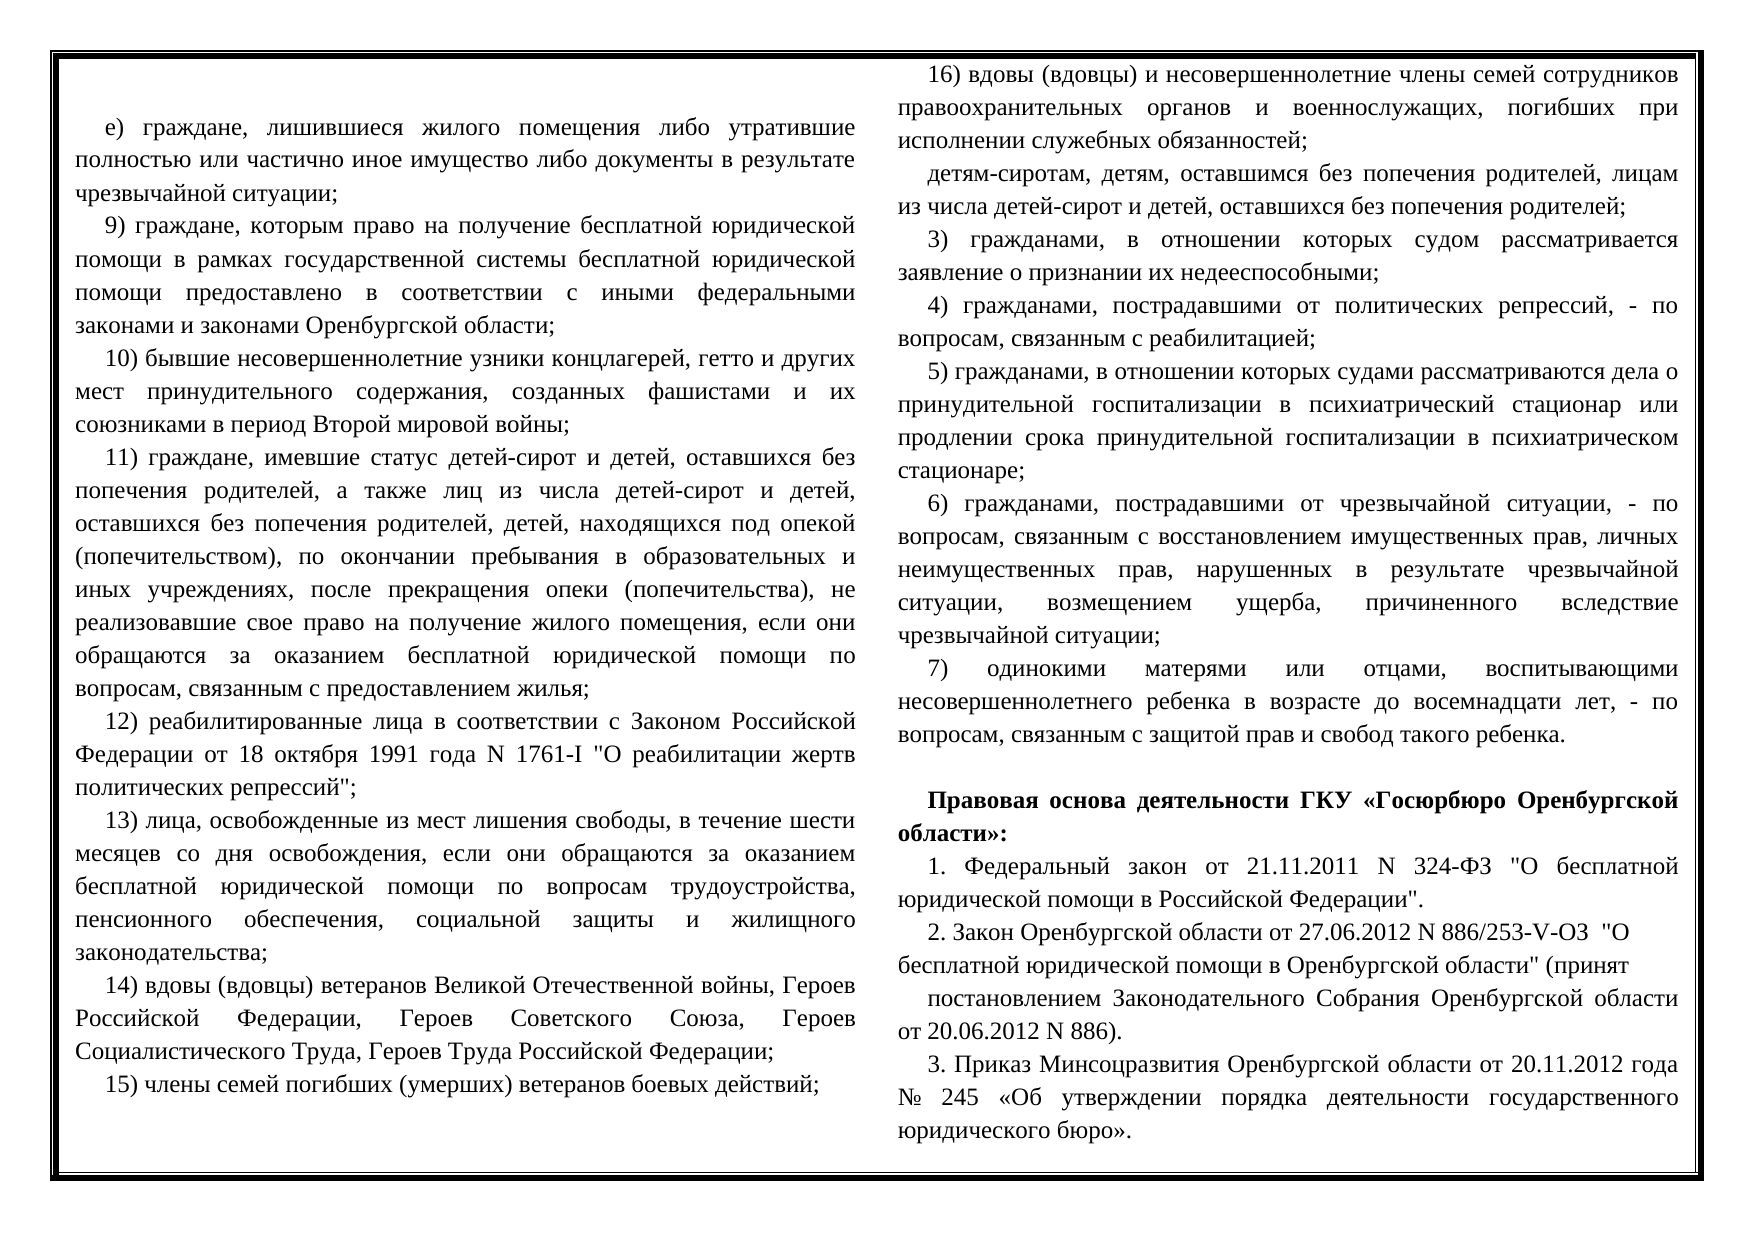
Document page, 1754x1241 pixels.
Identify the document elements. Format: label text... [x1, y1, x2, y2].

text 13) лица, освобожденные из мест лишения свободы, в течение шести месяцев со дня освобождения, если они обращаются за оказанием бесплатной юридической помощи по вопросам трудоустройства, пенсионного обеспечения, социальной защиты и жилищного законодательства; [75, 805, 856, 966]
text 1. Федеральный закон от 21.11.2011 N 324-ФЗ "О бесплатной юридической помощи в Российской Федерации". [898, 851, 1679, 913]
text 16) вдовы (вдовцы) и несовершеннолетние члены семей сотрудников правоохранительных органов и военнослужащих, погибших при исполнении служебных обязанностей; [898, 59, 1679, 154]
text е) граждане, лишившиеся жилого помещения либо утратившие полностью или частично иное имущество либо документы в результате чрезвычайной ситуации; [75, 112, 856, 206]
text детям-сиротам, детям, оставшимся без попечения родителей, лицам из числа детей-сирот и детей, оставшихся без попечения родителей; [898, 158, 1679, 220]
text 12) реабилитированные лица в соответствии с Законом Российской Федерации от 18 октября 1991 года N 1761-I "О реабилитации жертв политических репрессий"; [75, 706, 856, 801]
text 3. Приказ Минсоцразвития Оренбургской области от 20.11.2012 года № 245 «Об утверждении порядка деятельности государственного юридического бюро». [898, 1049, 1679, 1144]
text 14) вдовы (вдовцы) ветеранов Великой Отечественной войны, Героев Российской Федерации, Героев Советского Союза, Героев Социалистического Труда, Героев Труда Российской Федерации; [75, 970, 856, 1065]
text 4) гражданами, пострадавшими от политических репрессий, - по вопросам, связанным с реабилитацией; [898, 290, 1679, 352]
text 9) граждане, которым право на получение бесплатной юридической помощи в рамках государственной системы бесплатной юридической помощи предоставлено в соответствии с иными федеральными законами и законами Оренбургской области; [75, 211, 856, 338]
text Правовая основа деятельности ГКУ «Госюрбюро Оренбургской области»: [898, 785, 1679, 847]
text 3) гражданами, в отношении которых судом рассматривается заявление о признании их недееспособными; [898, 224, 1679, 286]
text постановлением Законодательного Собрания Оренбургской области от 20.06.2012 N 886). [898, 983, 1679, 1045]
text 6) гражданами, пострадавшими от чрезвычайной ситуации, - по вопросам, связанным с восстановлением имущественных прав, личных неимущественных прав, нарушенных в результате чрезвычайной ситуации, возмещением ущерба, причиненного вследствие чрезвычайной ситуации; [898, 488, 1679, 649]
text 2. Закон Оренбургской области от 27.06.2012 N 886/253-V-ОЗ "О бесплатной юридической помощи в Оренбургской области" (принят [898, 917, 1679, 979]
text 7) одинокими матерями или отцами, воспитывающими несовершеннолетнего ребенка в возрасте до восемнадцати лет, - по вопросам, связанным с защитой прав и свобод такого ребенка. [898, 653, 1679, 748]
text 11) граждане, имевшие статус детей-сирот и детей, оставшихся без попечения родителей, а также лиц из числа детей-сирот и детей, оставшихся без попечения родителей, детей, находящихся под опекой (попечительством), по окончании пребывания в образовательных и иных учреждениях, после прекращения опеки (попечительства), не реализовавшие свое право на получение жилого помещения, если они обращаются за оказанием бесплатной юридической помощи по вопросам, связанным с предоставлением жилья; [75, 442, 856, 702]
text 15) члены семей погибших (умерших) ветеранов боевых действий; [75, 1069, 856, 1098]
text 5) гражданами, в отношении которых судами рассматриваются дела о принудительной госпитализации в психиатрический стационар или продлении срока принудительной госпитализации в психиатрическом стационаре; [898, 356, 1679, 484]
text 10) бывшие несовершеннолетние узники концлагерей, гетто и других мест принудительного содержания, созданных фашистами и их союзниками в период Второй мировой войны; [75, 343, 856, 437]
